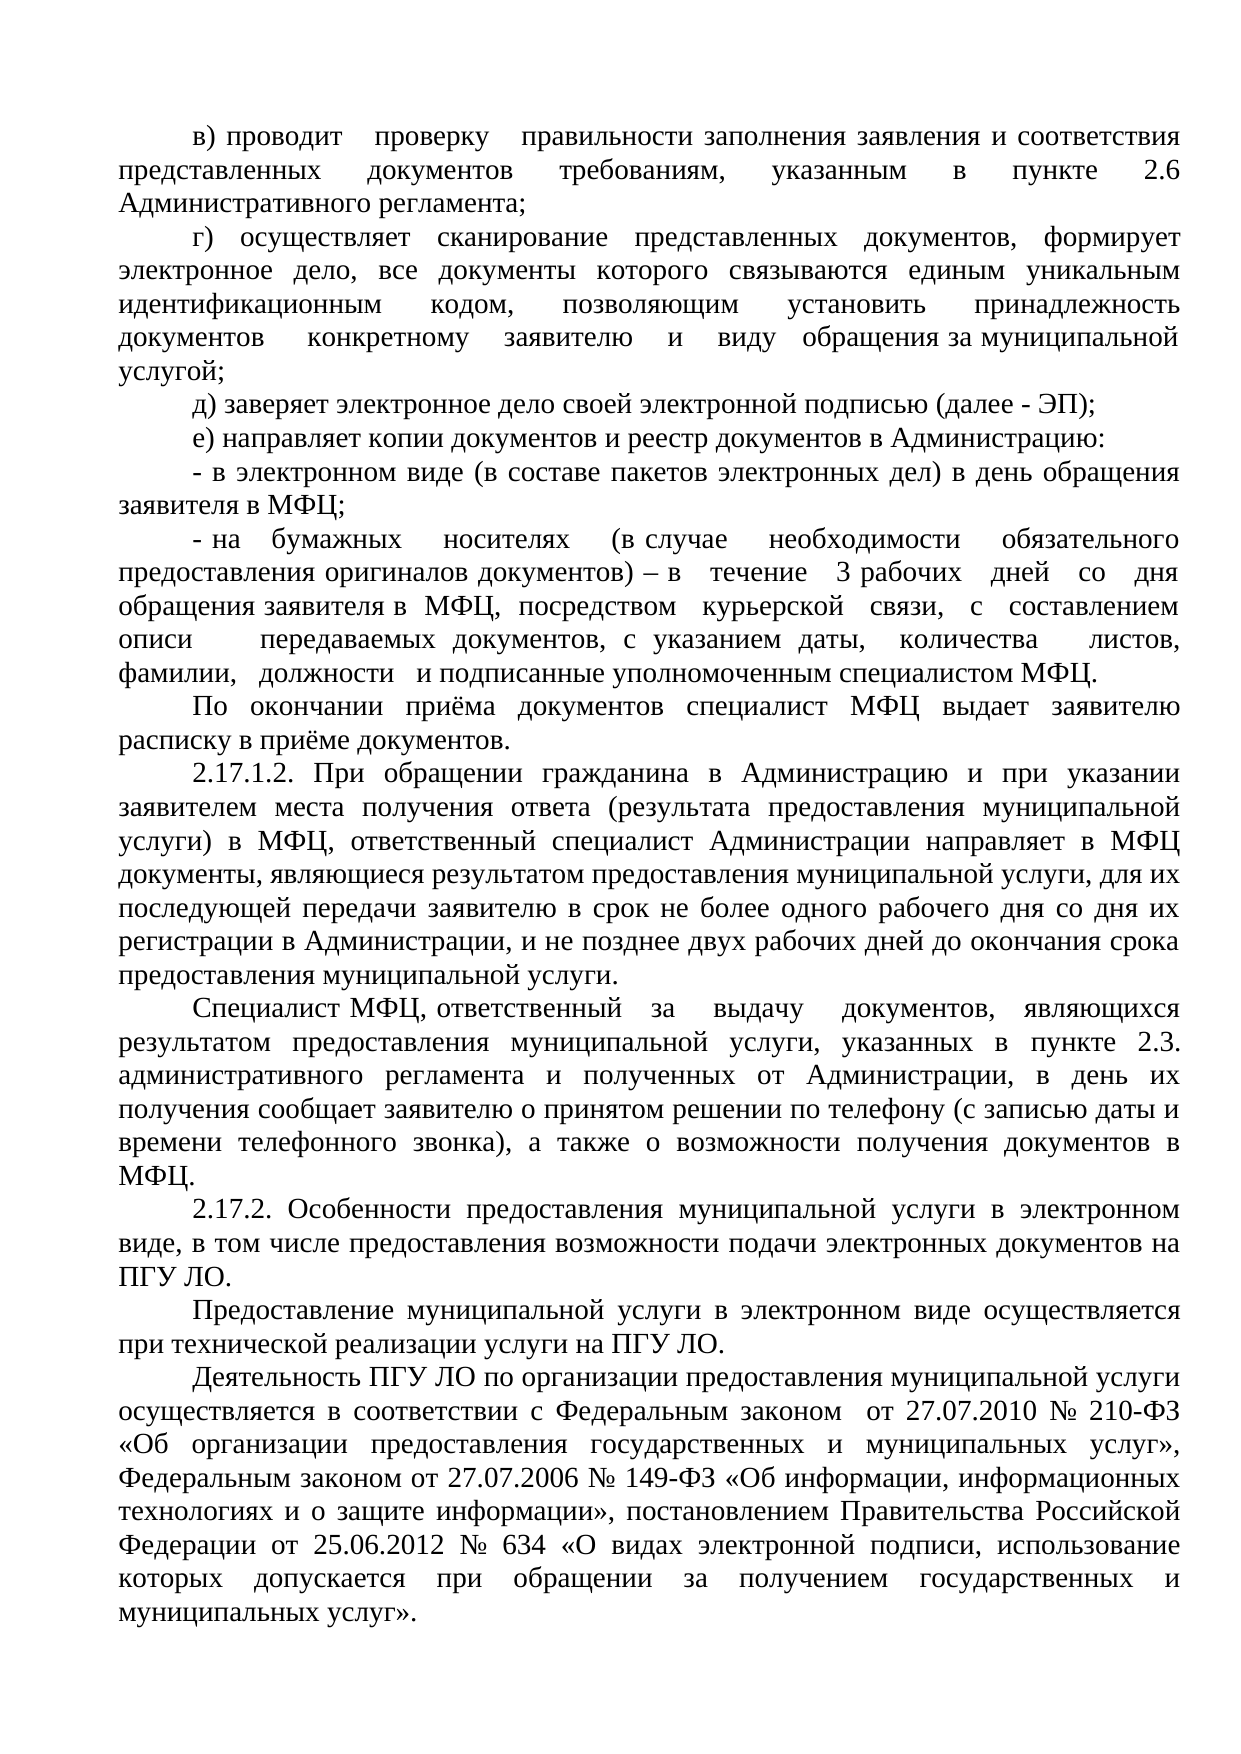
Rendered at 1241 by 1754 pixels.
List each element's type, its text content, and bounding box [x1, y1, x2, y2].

text д) заверяет электронное дело своей электронной подписью (далее - ЭП); [118, 387, 1181, 420]
text е) направляет копии документов и реестр документов в Администрацию: [118, 420, 1181, 454]
text - в электронном виде (в составе пакетов электронных дел) в день обращения заявителя в МФЦ; [118, 454, 1181, 521]
text г) осуществляет сканирование представленных документов, формирует электронное дело, все документы которого связываются единым уникальным идентификационным кодом, позволяющим установить принадлежность документов конкретному заявителю и виду обращения за муниципальной услугой; [118, 219, 1181, 387]
text По окончании приёма документов специалист МФЦ выдает заявителю расписку в приёме документов. [118, 688, 1181, 756]
text в) проводит проверку правильности заполнения заявления и соответствия представленных документов требованиям, указанным в пункте 2.6 Административного регламента; [118, 118, 1181, 219]
text 2.17.2. Особенности предоставления муниципальной услуги в электронном виде, в том числе предоставления возможности подачи электронных документов на ПГУ ЛО. [118, 1192, 1181, 1292]
text - на бумажных носителях (в случае необходимости обязательного предоставления оригиналов документов) – в течение 3 рабочих дней со дня обращения заявителя в МФЦ, посредством курьерской связи, с составлением описи передаваемых документов, с указанием даты, количества листов, фамилии, должности и подписанные уполномоченным специалистом МФЦ. [118, 521, 1181, 688]
text Предоставление муниципальной услуги в электронном виде осуществляется при технической реализации услуги на ПГУ ЛО. [118, 1292, 1181, 1359]
text 2.17.1.2. При обращении гражданина в Администрацию и при указании заявителем места получения ответа (результата предоставления муниципальной услуги) в МФЦ, ответственный специалист Администрации направляет в МФЦ документы, являющиеся результатом предоставления муниципальной услуги, для их последующей передачи заявителю в срок не более одного рабочего дня со дня их регистрации в Администрации, и не позднее двух рабочих дней до окончания срока предоставления муниципальной услуги. [118, 756, 1181, 990]
text Специалист МФЦ, ответственный за выдачу документов, являющихся результатом предоставления муниципальной услуги, указанных в пункте 2.3. административного регламента и полученных от Администрации, в день их получения сообщает заявителю о принятом решении по телефону (с записью даты и времени телефонного звонка), а также о возможности получения документов в МФЦ. [118, 990, 1181, 1192]
text Деятельность ПГУ ЛО по организации предоставления муниципальной услуги осуществляется в соответствии с Федеральным законом от 27.07.2010 № 210-ФЗ «Об организации предоставления государственных и муниципальных услуг», Федеральным законом от 27.07.2006 № 149-ФЗ «Об информации, информационных технологиях и о защите информации», постановлением Правительства Российской Федерации от 25.06.2012 № 634 «О видах электронной подписи, использование которых допускается при обращении за получением государственных и муниципальных услуг». [118, 1359, 1181, 1628]
